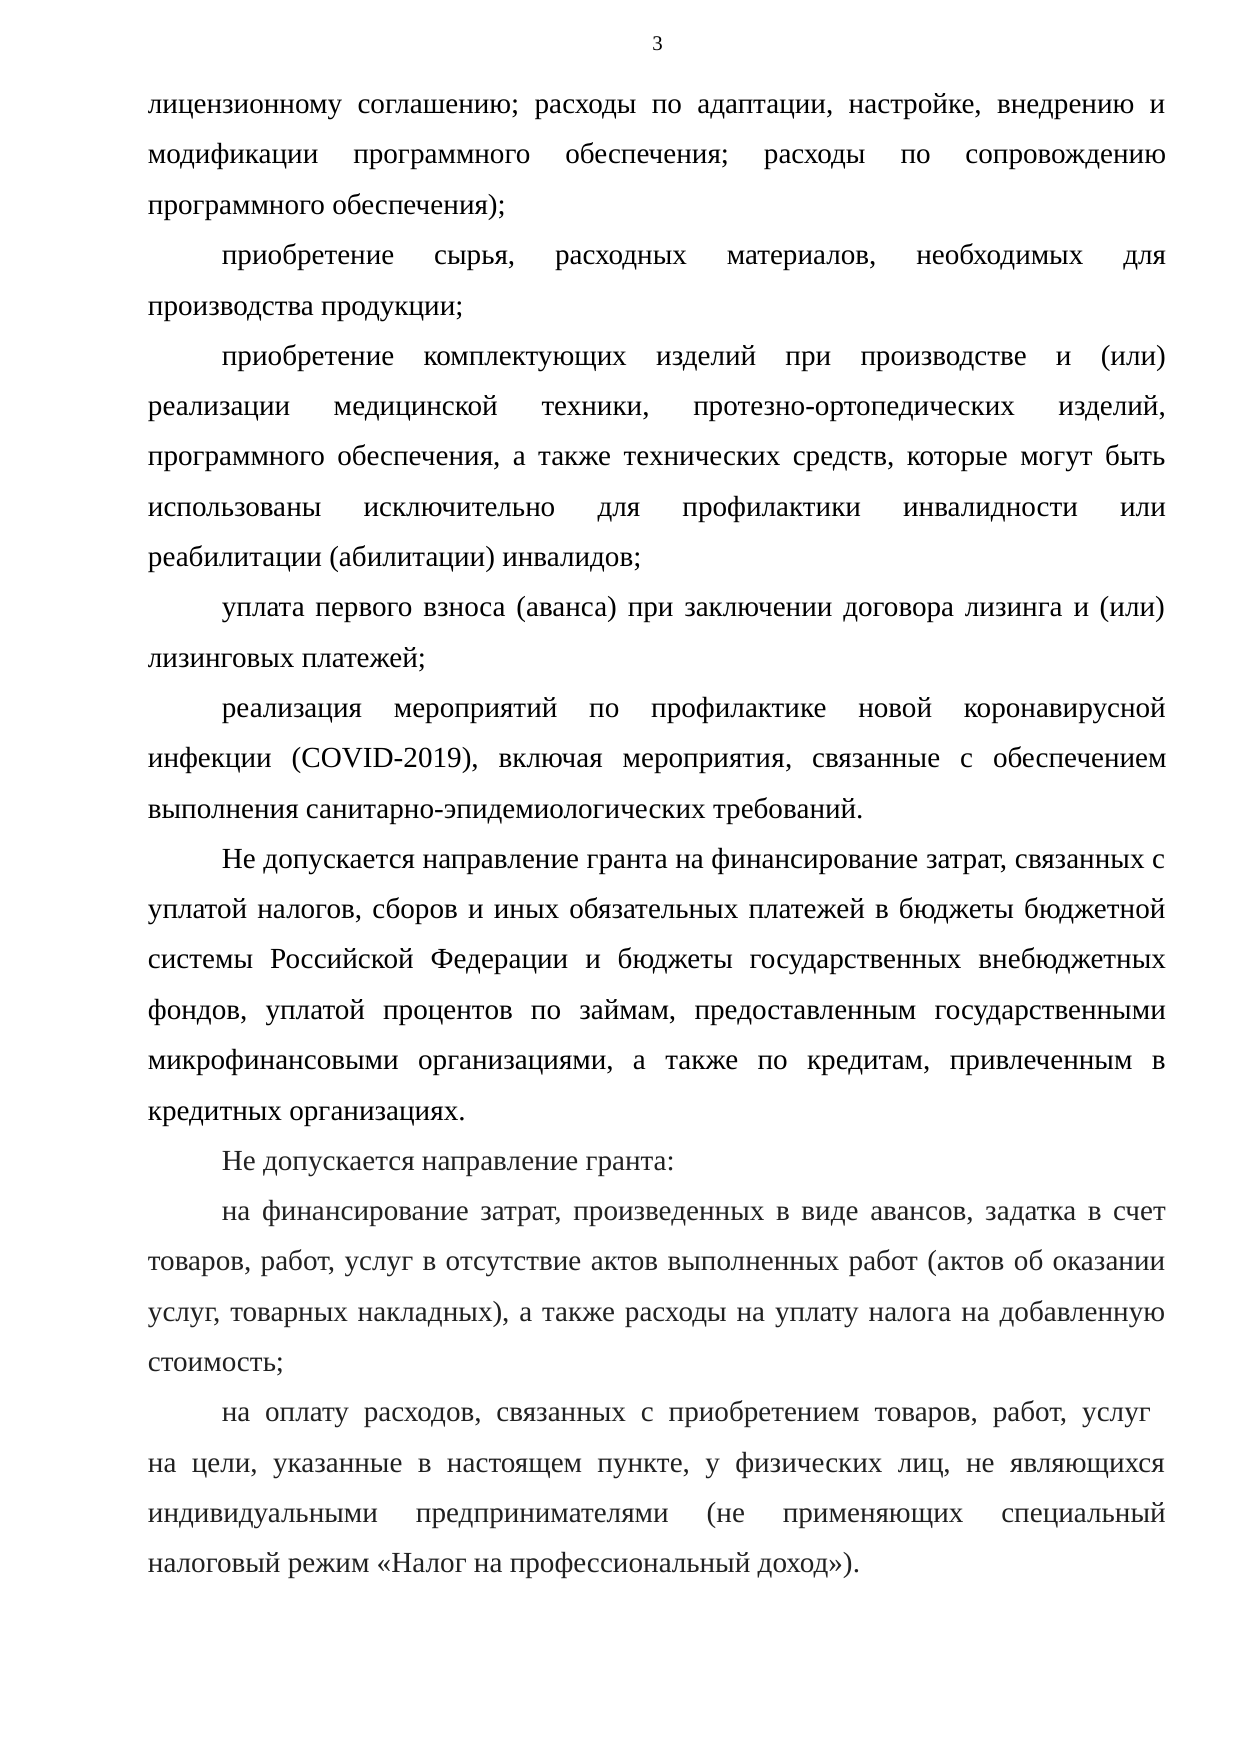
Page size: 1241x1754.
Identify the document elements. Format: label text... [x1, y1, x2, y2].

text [148, 86, 1167, 221]
text Не допускается направление гранта: [148, 1143, 1167, 1176]
text уплата первого взноса (аванса) при заключении договора лизинга и (или) лизинговых платежей; [148, 589, 1167, 673]
text Не допускается направление гранта на финансирование затрат, связанных с уплатой налогов, сборов и иных обязательных платежей в бюджеты бюджетной системы Российской Федерации и бюджеты государственных внебюджетных фондов, уплатой процентов по займам, предоставленным государственными микрофинансовыми организациями, а также по кредитам, привлеченным в кредитных организациях. [148, 841, 1167, 1126]
text на финансирование затрат, произведенных в виде авансов, задатка в счет товаров, работ, услуг в отсутствие актов выполненных работ (актов об оказании услуг, товарных накладных), а также расходы на уплату налога на добавленную стоимость; [148, 1193, 1167, 1378]
text приобретение комплектующих изделий при производстве и (или) реализации медицинской техники, протезно-ортопедических изделий, программного обеспечения, а также технических средств, которые могут быть использованы исключительно для профилактики инвалидности или реабилитации (абилитации) инвалидов; [148, 338, 1167, 573]
text приобретение сырья, расходных материалов, необходимых для производства продукции; [148, 237, 1167, 321]
text реализация мероприятий по профилактике новой коронавирусной инфекции (COVID-2019), включая мероприятия, связанные с обеспечением выполнения санитарно-эпидемиологических требований. [148, 690, 1167, 824]
text на оплату расходов, связанных с приобретением товаров, работ, услуг на цели, указанные в настоящем пункте, у физических лиц, не являющихся индивидуальными предпринимателями (не применяющих специальный налоговый режим «Налог на профессиональный доход»). [148, 1394, 1167, 1579]
